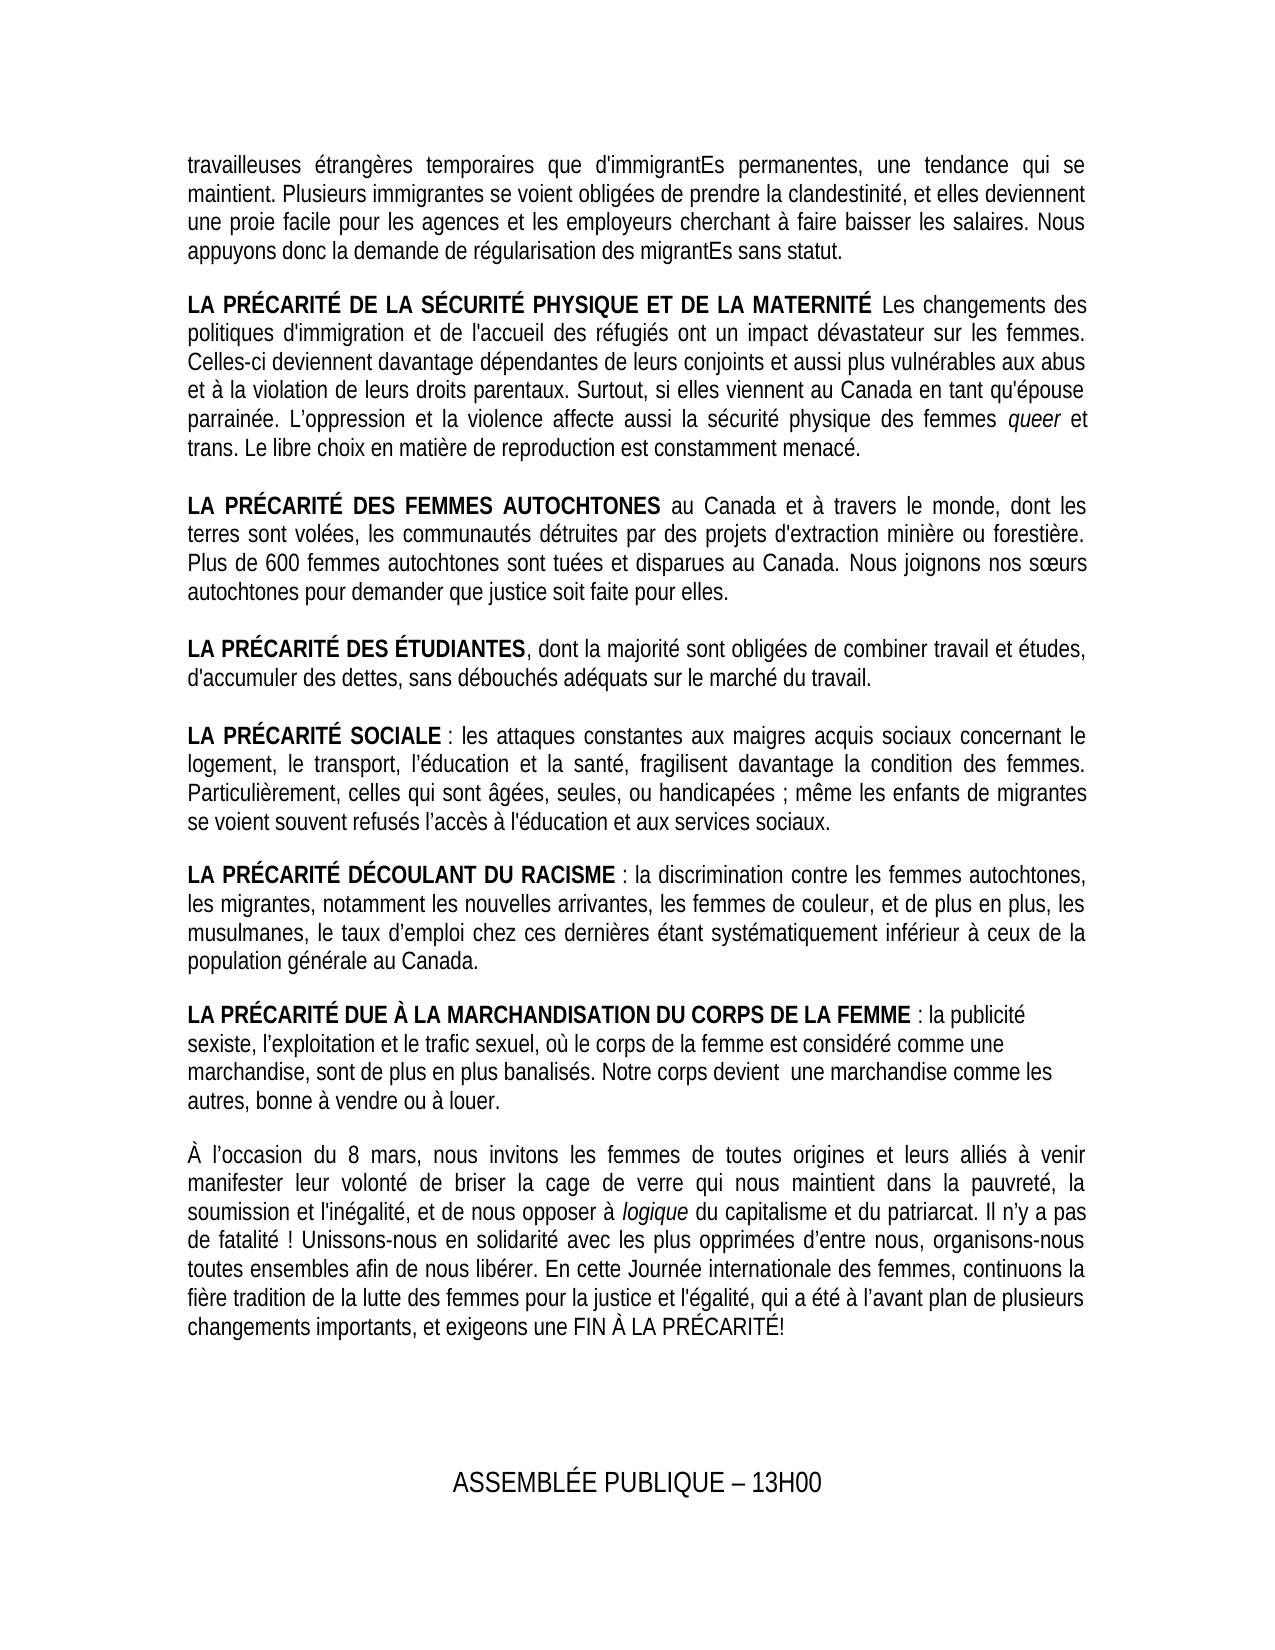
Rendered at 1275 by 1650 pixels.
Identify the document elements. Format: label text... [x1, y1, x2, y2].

text LA PRÉCARITÉ DES ÉTUDIANTES, dont la majorité sont obligées de combiner travail et études, d'accumuler des dettes, sans débouchés adéquats sur le marché du travail. [187, 634, 1087, 692]
text LA PRÉCARITÉ SOCIALE : les attaques constantes aux maigres acquis sociaux concernant le logement, le transport, l’éducation et la santé, fragilisent davantage la condition des femmes. Particulièrement, celles qui sont âgées, seules, ou handicapées ; même les enfants de migrantes se voient souvent refusés l’accès à l'éducation et aux services sociaux. [187, 721, 1087, 835]
text LA PRÉCARITÉ DE LA SÉCURITÉ PHYSIQUE ET DE LA MATERNITÉ Les changements des politiques d'immigration et de l'accueil des réfugiés ont un impact dévastateur sur les femmes. Celles-ci deviennent davantage dépendantes de leurs conjoints et aussi plus vulnérables aux abus et à la violation de leurs droits parentaux. Surtout, si elles viennent au Canada en tant qu'épouse parrainée. L’oppression et la violence affecte aussi la sécurité physique des femmes queer et trans. Le libre choix en matière de reproduction est constamment menacé. [187, 289, 1087, 461]
text LA PRÉCARITÉ DES FEMMES AUTOCHTONES au Canada et à travers le monde, dont les terres sont volées, les communautés détruites par des projets d'extraction minière ou forestière. Plus de 600 femmes autochtones sont tuées et disparues au Canada. Nous joignons nos sœurs autochtones pour demander que justice soit faite pour elles. [187, 491, 1087, 605]
text ASSEMBLÉE PUBLIQUE – 13H00 [187, 1465, 1087, 1499]
text LA PRÉCARITÉ DUE À LA MARCHANDISATION DU CORPS DE LA FEMME : la publicité sexiste, l’exploitation et le trafic sexuel, où le corps de la femme est considéré comme une marchandise, sont de plus en plus banalisés. Notre corps devient une marchandise comme les autres, bonne à vendre ou à louer. [187, 1000, 1087, 1114]
text LA PRÉCARITÉ DÉCOULANT DU RACISME : la discrimination contre les femmes autochtones, les migrantes, notamment les nouvelles arrivantes, les femmes de couleur, et de plus en plus, les musulmanes, le taux d’emploi chez ces dernières étant systématiquement inférieur à ceux de la population générale au Canada. [187, 860, 1087, 975]
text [187, 150, 1087, 264]
text À l’occasion du 8 mars, nous invitons les femmes de toutes origines et leurs alliés à venir manifester leur volonté de briser la cage de verre qui nous maintient dans la pauvreté, la soumission et l'inégalité, et de nous opposer à logique du capitalisme et du patriarcat. Il n’y a pas de fatalité ! Unissons-nous en solidarité avec les plus opprimées d’entre nous, organisons-nous toutes ensembles afin de nous libérer. En cette Journée internationale des femmes, continuons la fière tradition de la lutte des femmes pour la justice et l'égalité, qui a été à l’avant plan de plusieurs changements importants, et exigeons une FIN À LA PRÉCARITÉ! [187, 1139, 1087, 1340]
